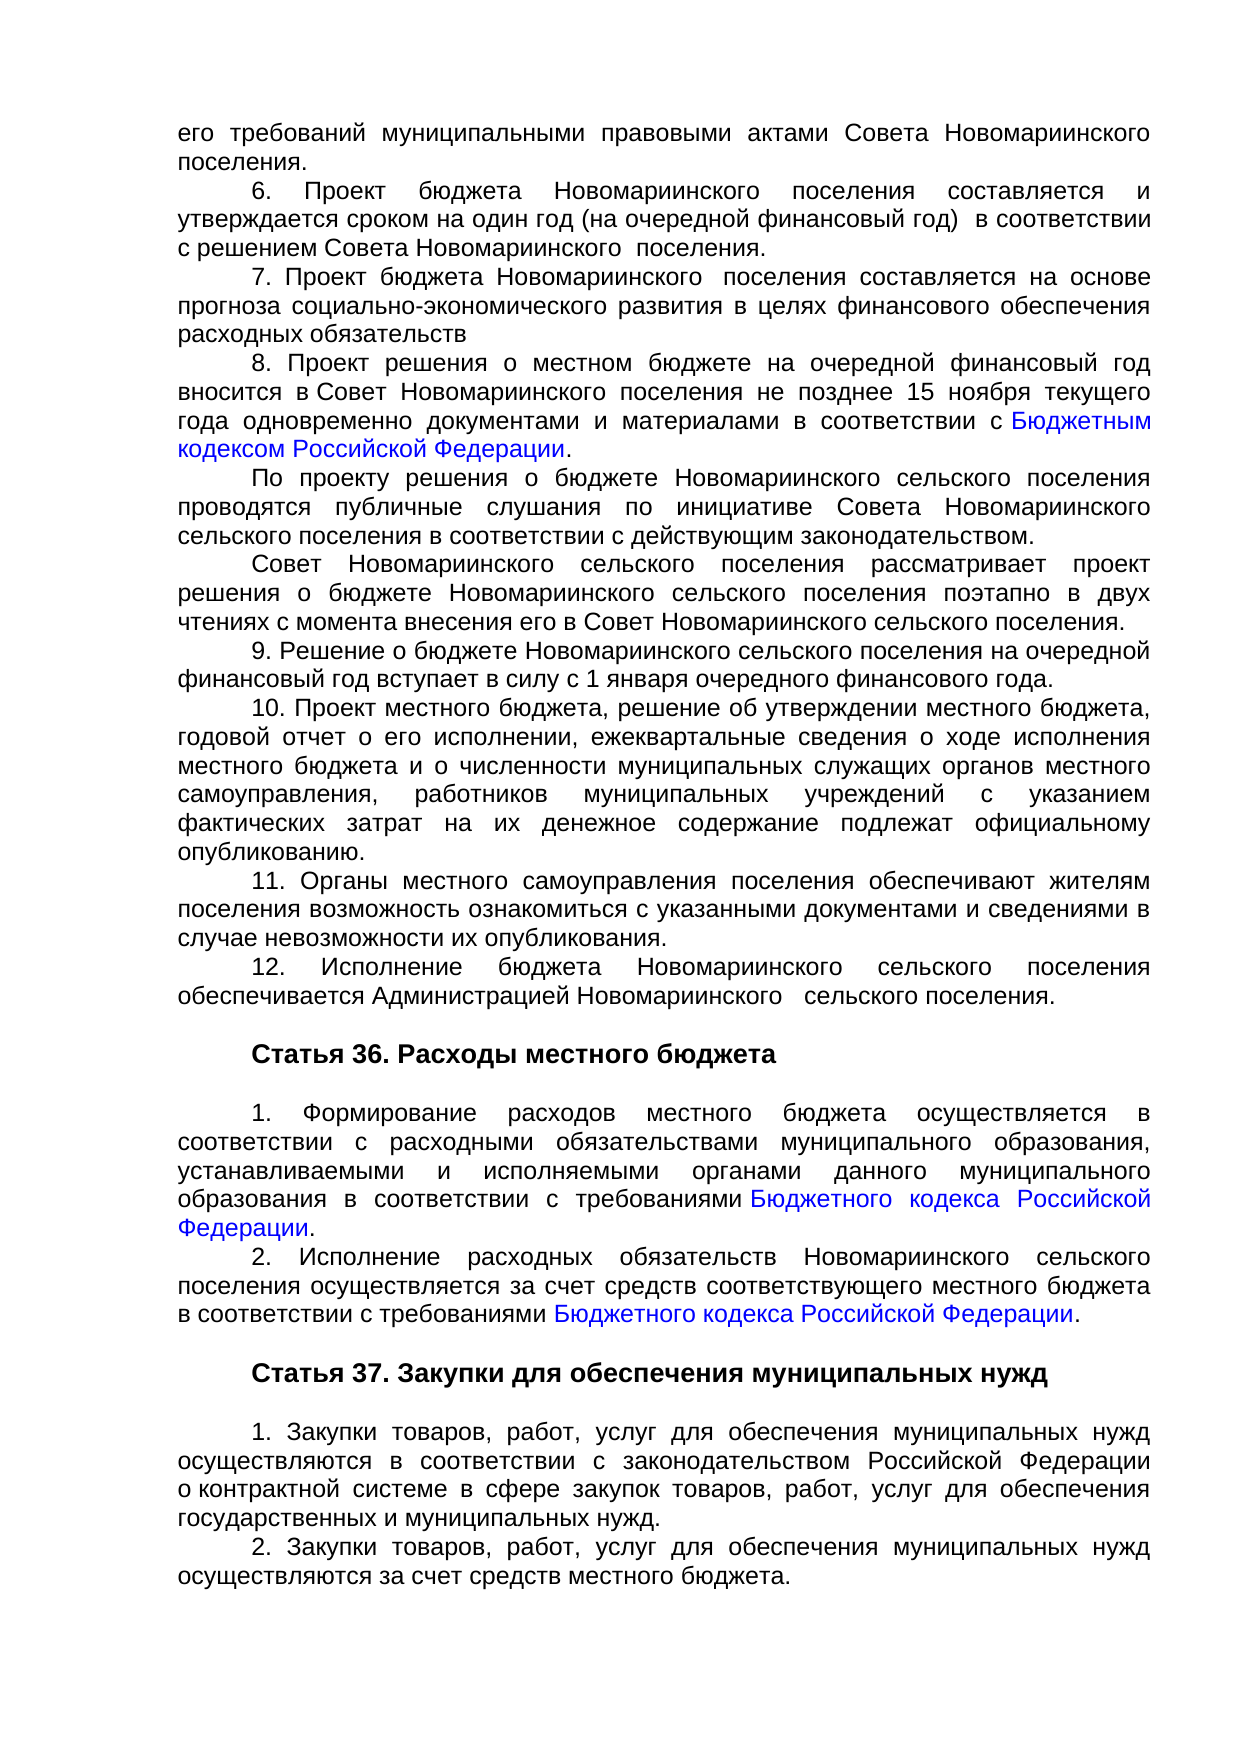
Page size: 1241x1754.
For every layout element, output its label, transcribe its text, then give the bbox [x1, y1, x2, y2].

text 6. Проект бюджета Новомариинского поселения составляется и утверждается сроком на один год (на очередной финансовый год) в соответствии с решением Совета Новомариинского поселения. [177, 176, 1152, 262]
text Статья 37. Закупки для обеспечения муниципальных нужд [177, 1357, 1152, 1388]
text 10. Проект местного бюджета, решение об утверждении местного бюджета, годовой отчет о его исполнении, ежеквартальные сведения о ходе исполнения местного бюджета и о численности муниципальных служащих органов местного самоуправления, работников муниципальных учреждений с указанием фактических затрат на их денежное содержание подлежат официальному опубликованию. [177, 693, 1152, 866]
text 8. Проект решения о местном бюджете на очередной финансовый год вносится в Совет Новомариинского поселения не позднее 15 ноября текущего года одновременно документами и материалами в соответствии с Бюджетным кодексом Российской Федерации. [177, 348, 1152, 463]
text 1. Закупки товаров, работ, услуг для обеспечения муниципальных нужд осуществляются в соответствии с законодательством Российской Федерации о контрактной системе в сфере закупок товаров, работ, услуг для обеспечения государственных и муниципальных нужд. [177, 1417, 1152, 1532]
text По проекту решения о бюджете Новомариинского сельского поселения проводятся публичные слушания по инициативе Совета Новомариинского сельского поселения в соответствии с действующим законодательством. [177, 463, 1152, 549]
text Статья 36. Расходы местного бюджета [177, 1038, 1152, 1069]
text 1. Формирование расходов местного бюджета осуществляется в соответствии с расходными обязательствами муниципального образования, устанавливаемыми и исполняемыми органами данного муниципального образования в соответствии с требованиями Бюджетного кодекса Российской Федерации. [177, 1098, 1152, 1242]
text Совет Новомариинского сельского поселения рассматривает проект решения о бюджете Новомариинского сельского поселения поэтапно в двух чтениях с момента внесения его в Совет Новомариинского сельского поселения. [177, 549, 1152, 636]
text 2. Исполнение расходных обязательств Новомариинского сельского поселения осуществляется за счет средств соответствующего местного бюджета в соответствии с требованиями Бюджетного кодекса Российской Федерации. [177, 1242, 1152, 1328]
text 2. Закупки товаров, работ, услуг для обеспечения муниципальных нужд осуществляются за счет средств местного бюджета. [177, 1532, 1152, 1589]
text 7. Проект бюджета Новомариинского поселения составляется на основе прогноза социально-экономического развития в целях финансового обеспечения расходных обязательств [177, 262, 1152, 348]
text 12. Исполнение бюджета Новомариинского сельского поселения обеспечивается Администрацией Новомариинского сельского поселения. [177, 952, 1152, 1009]
text 11. Органы местного самоуправления поселения обеспечивают жителям поселения возможность ознакомиться с указанными документами и сведениями в случае невозможности их опубликования. [177, 866, 1152, 952]
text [177, 118, 1152, 176]
text 9. Решение о бюджете Новомариинского сельского поселения на очередной финансовый год вступает в силу с 1 января очередного финансового года. [177, 636, 1152, 693]
